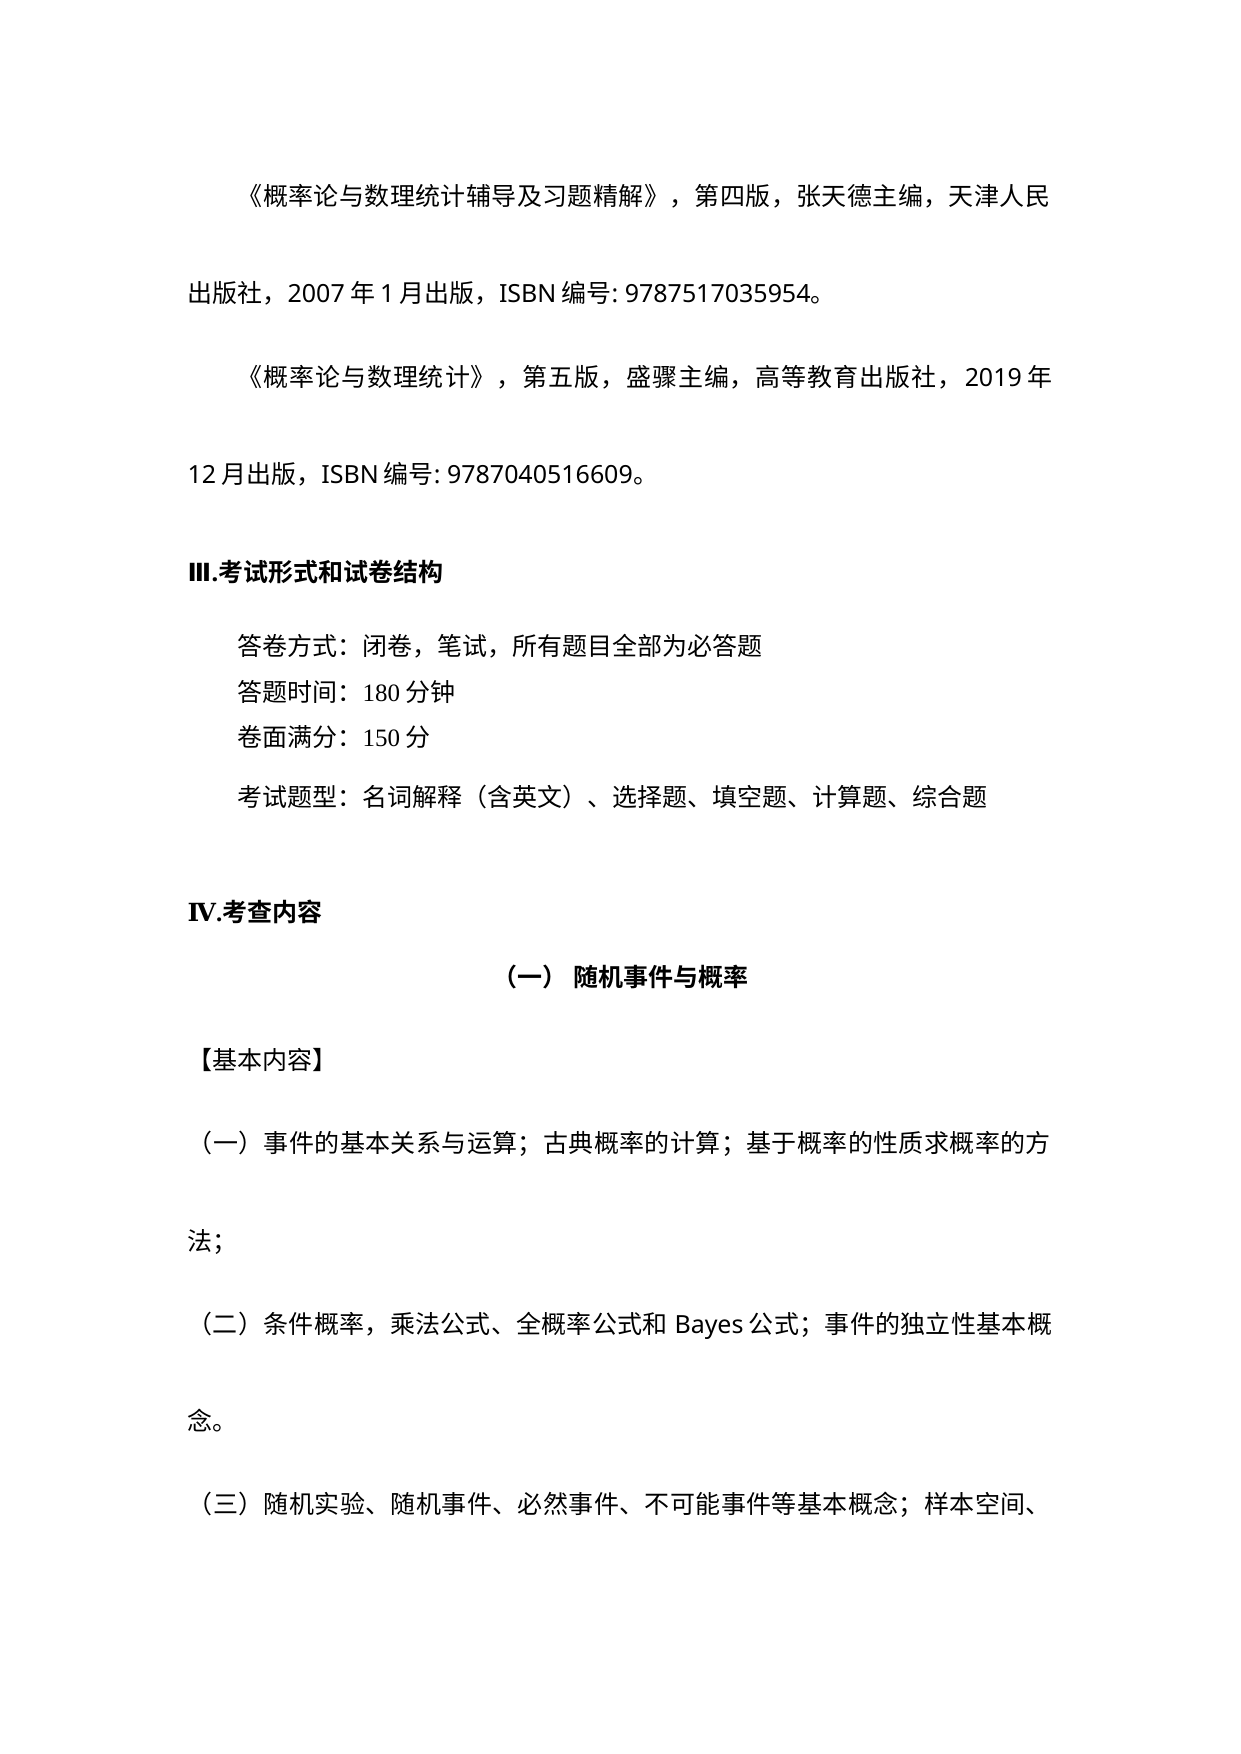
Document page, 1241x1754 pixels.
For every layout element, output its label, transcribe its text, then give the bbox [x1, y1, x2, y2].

text 答卷方式：闭卷，笔试，所有题目全部为必答题 [187, 627, 1053, 663]
text 答题时间：180分钟 [187, 672, 1053, 708]
text Ⅳ.考查内容 [187, 878, 1053, 943]
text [187, 1470, 1053, 1535]
text （二）条件概率，乘法公式、全概率公式和Bayes公式；事件的独立性基本概念。 [187, 1290, 1053, 1452]
text （一） 随机事件与概率 [187, 943, 1053, 1008]
text 《概率论与数理统计辅导及习题精解》，第四版，张天德主编，天津人民出版社，2007年1月出版，ISBN编号: 9787517035954。 [187, 162, 1053, 324]
text 卷面满分：150分 [187, 717, 1053, 754]
text Ⅲ.考试形式和试卷结构 [187, 552, 1053, 589]
text 【基本内容】 [187, 1026, 1053, 1091]
text 《概率论与数理统计》，第五版，盛骤主编，高等教育出版社，2019年12月出版，ISBN编号: 9787040516609。 [187, 343, 1053, 505]
text 考试题型：名词解释（含英文）、选择题、填空题、计算题、综合题 [187, 763, 1053, 828]
text （一）事件的基本关系与运算；古典概率的计算；基于概率的性质求概率的方法； [187, 1109, 1053, 1272]
